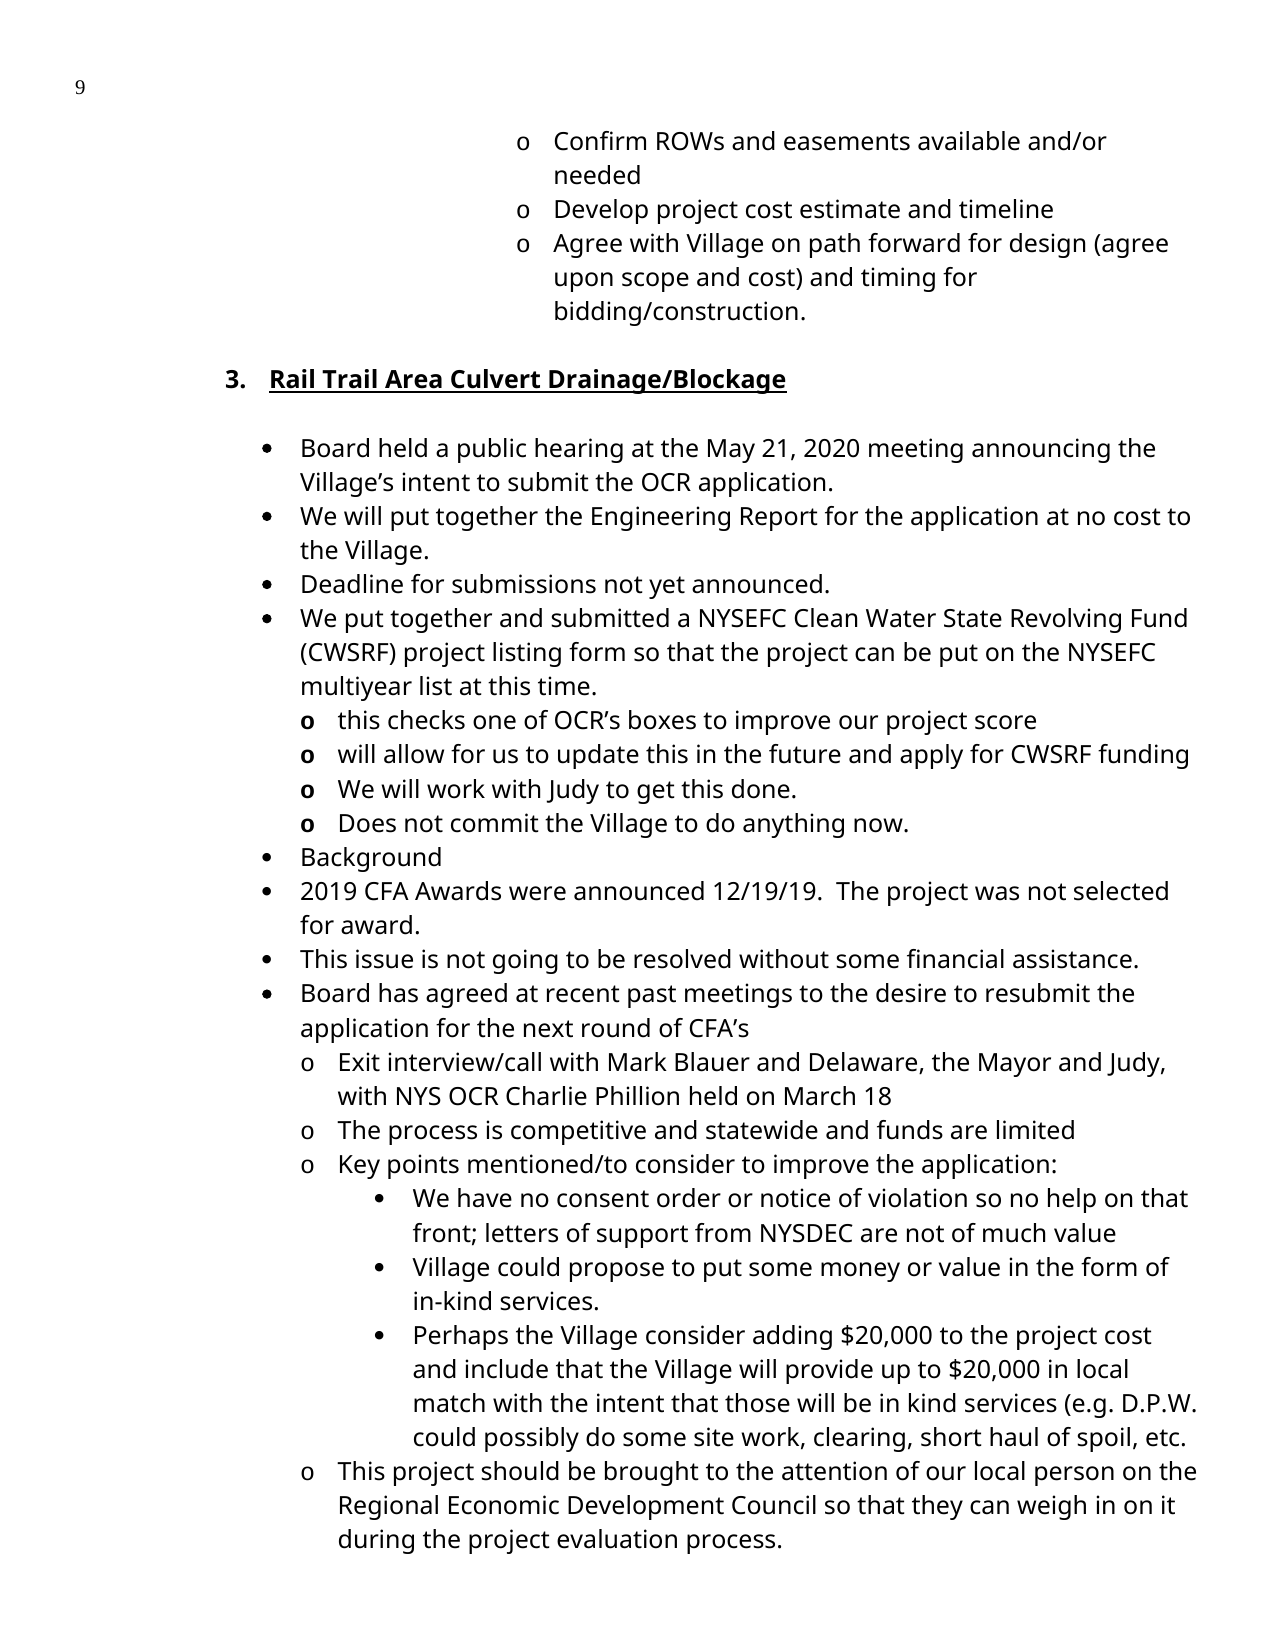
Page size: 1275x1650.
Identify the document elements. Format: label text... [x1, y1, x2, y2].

list We will put together the Engineering Report for the application at no cost to the Village. [262, 498, 1200, 567]
list will allow for us to update this in the future and apply for CWSRF funding [300, 737, 1200, 771]
list Board has agreed at recent past meetings to the desire to resubmit the application for the next round of CFA’s [262, 976, 1200, 1044]
list Key points mentioned/to consider to improve the application: [300, 1147, 1200, 1181]
list Rail Trail Area Culvert Drainage/Blockage [225, 362, 1200, 396]
list This project should be brought to the attention of our local person on the Regional Economic Development Council so that they can weigh in on it during the project evaluation process. [300, 1454, 1200, 1556]
list The process is competitive and statewide and funds are limited [300, 1113, 1200, 1147]
list Confirm ROWs and easements available and/or needed [516, 123, 1200, 191]
list Develop project cost estimate and timeline [516, 191, 1200, 226]
list We put together and submitted a NYSEFC Clean Water State Revolving Fund (CWSRF) project listing form so that the project can be put on the NYSEFC multiyear list at this time. [262, 601, 1200, 703]
list We have no consent order or notice of violation so no help on that front; letters of support from NYSDEC are not of much value [375, 1181, 1200, 1249]
list Background [262, 840, 1200, 874]
list Board held a public hearing at the May 21, 2020 meeting announcing the Village’s intent to submit the OCR application. [262, 430, 1200, 498]
list Village could propose to put some money or value in the form of in-kind services. [375, 1249, 1200, 1317]
list 2019 CFA Awards were announced 12/19/19. The project was not selected for award. [262, 874, 1200, 942]
list Exit interview/call with Mark Blauer and Delaware, the Mayor and Judy, with NYS OCR Charlie Phillion held on March 18 [300, 1044, 1200, 1113]
list Does not commit the Village to do anything now. [300, 806, 1200, 840]
list We will work with Judy to get this done. [300, 771, 1200, 806]
list Deadline for submissions not yet announced. [262, 567, 1200, 601]
list Agree with Village on path forward for design (agree upon scope and cost) and timing for bidding/construction. [516, 226, 1200, 328]
list Perhaps the Village consider adding $20,000 to the project cost and include that the Village will provide up to $20,000 in local match with the intent that those will be in kind services (e.g. D.P.W. could possibly do some site work, clearing, short haul of spoil, etc. [375, 1317, 1200, 1454]
list This issue is not going to be resolved without some financial assistance. [262, 942, 1200, 976]
list this checks one of OCR’s boxes to improve our project score [300, 703, 1200, 737]
